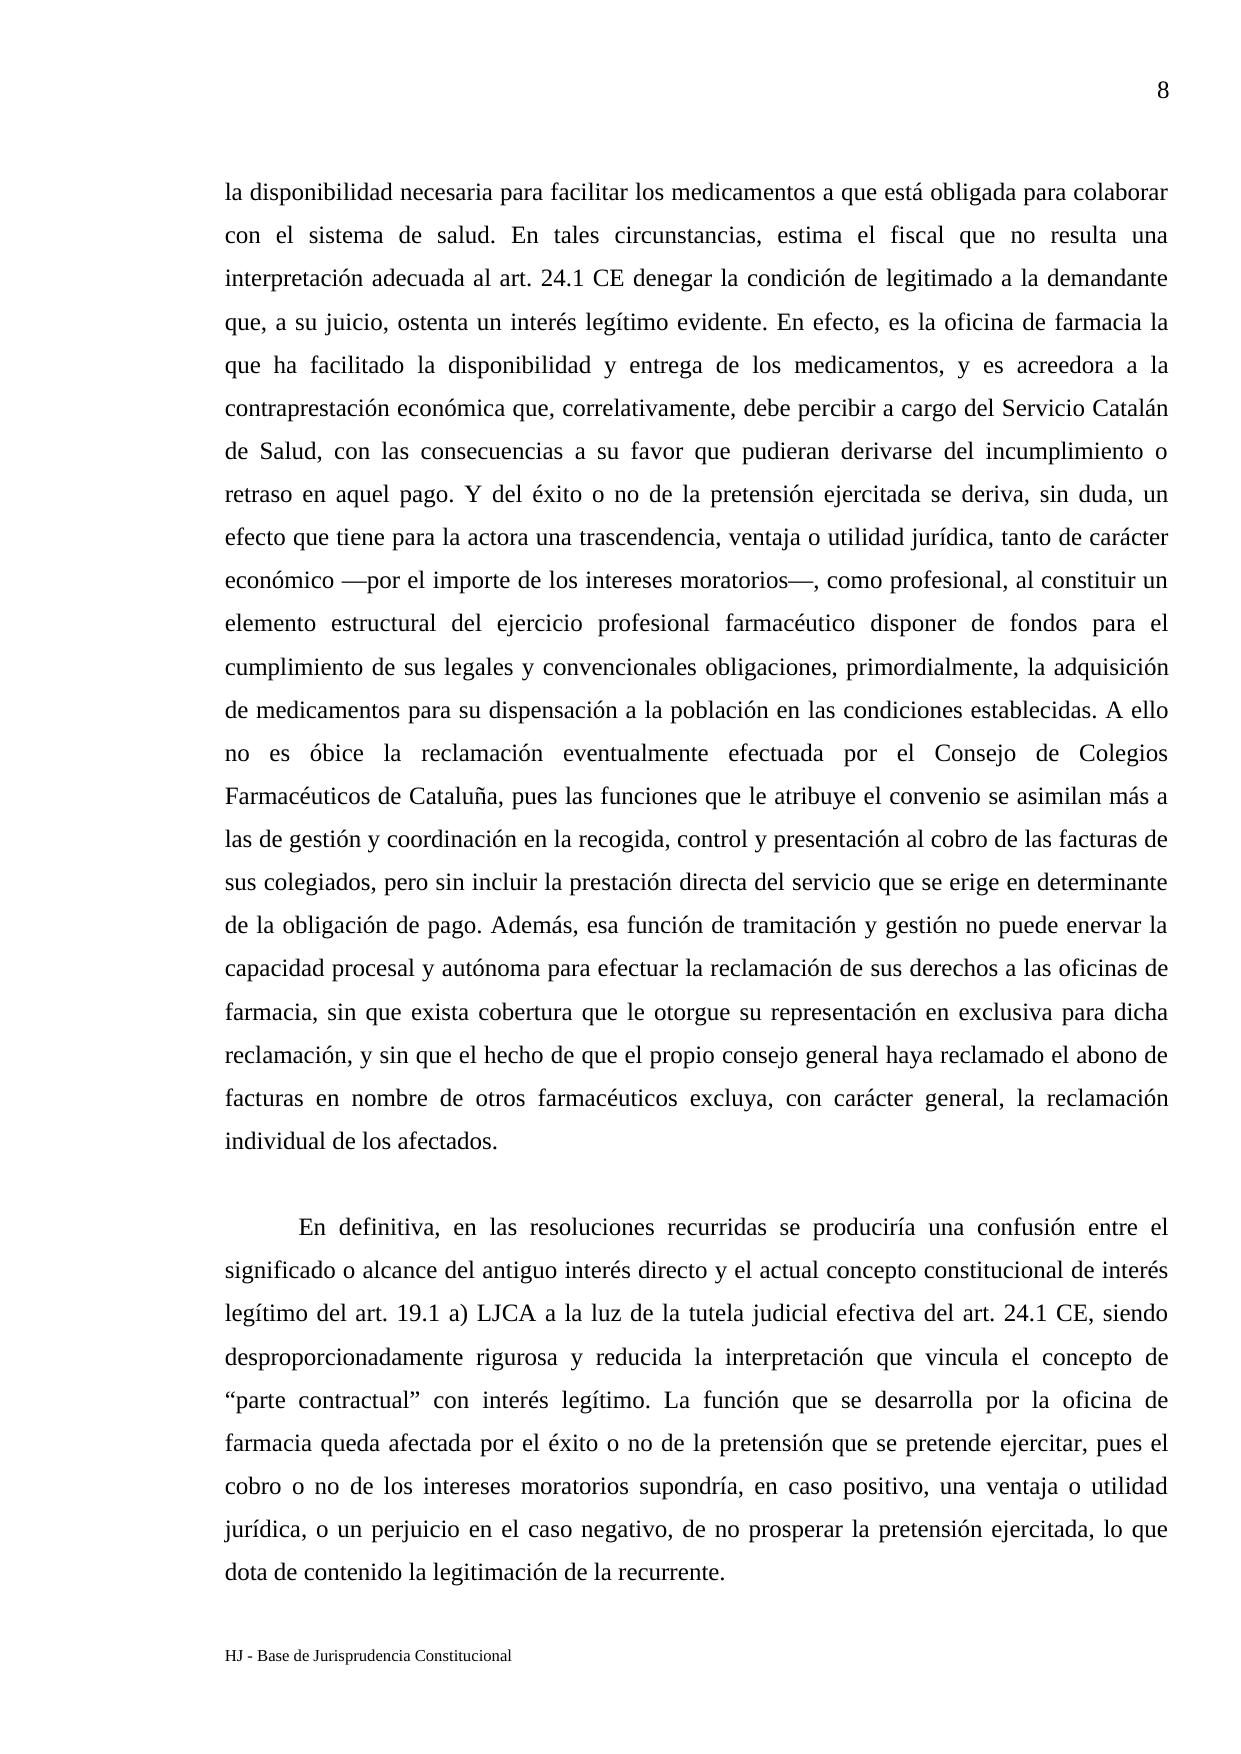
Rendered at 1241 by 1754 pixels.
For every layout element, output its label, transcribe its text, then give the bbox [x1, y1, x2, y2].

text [224, 177, 1169, 1155]
text En definitiva, en las resoluciones recurridas se produciría una confusión entre el significado o alcance del antiguo interés directo y el actual concepto constitucional de interés legítimo del art. 19.1 a) LJCA a la luz de la tutela judicial efectiva del art. 24.1 CE, siendo desproporcionadamente rigurosa y reducida la interpretación que vincula el concepto de “parte contractual” con interés legítimo. La función que se desarrolla por la oficina de farmacia queda afectada por el éxito o no de la pretensión que se pretende ejercitar, pues el cobro o no de los intereses moratorios supondría, en caso positivo, una ventaja o utilidad jurídica, o un perjuicio en el caso negativo, de no prosperar la pretensión ejercitada, lo que dota de contenido la legitimación de la recurrente. [224, 1212, 1169, 1586]
